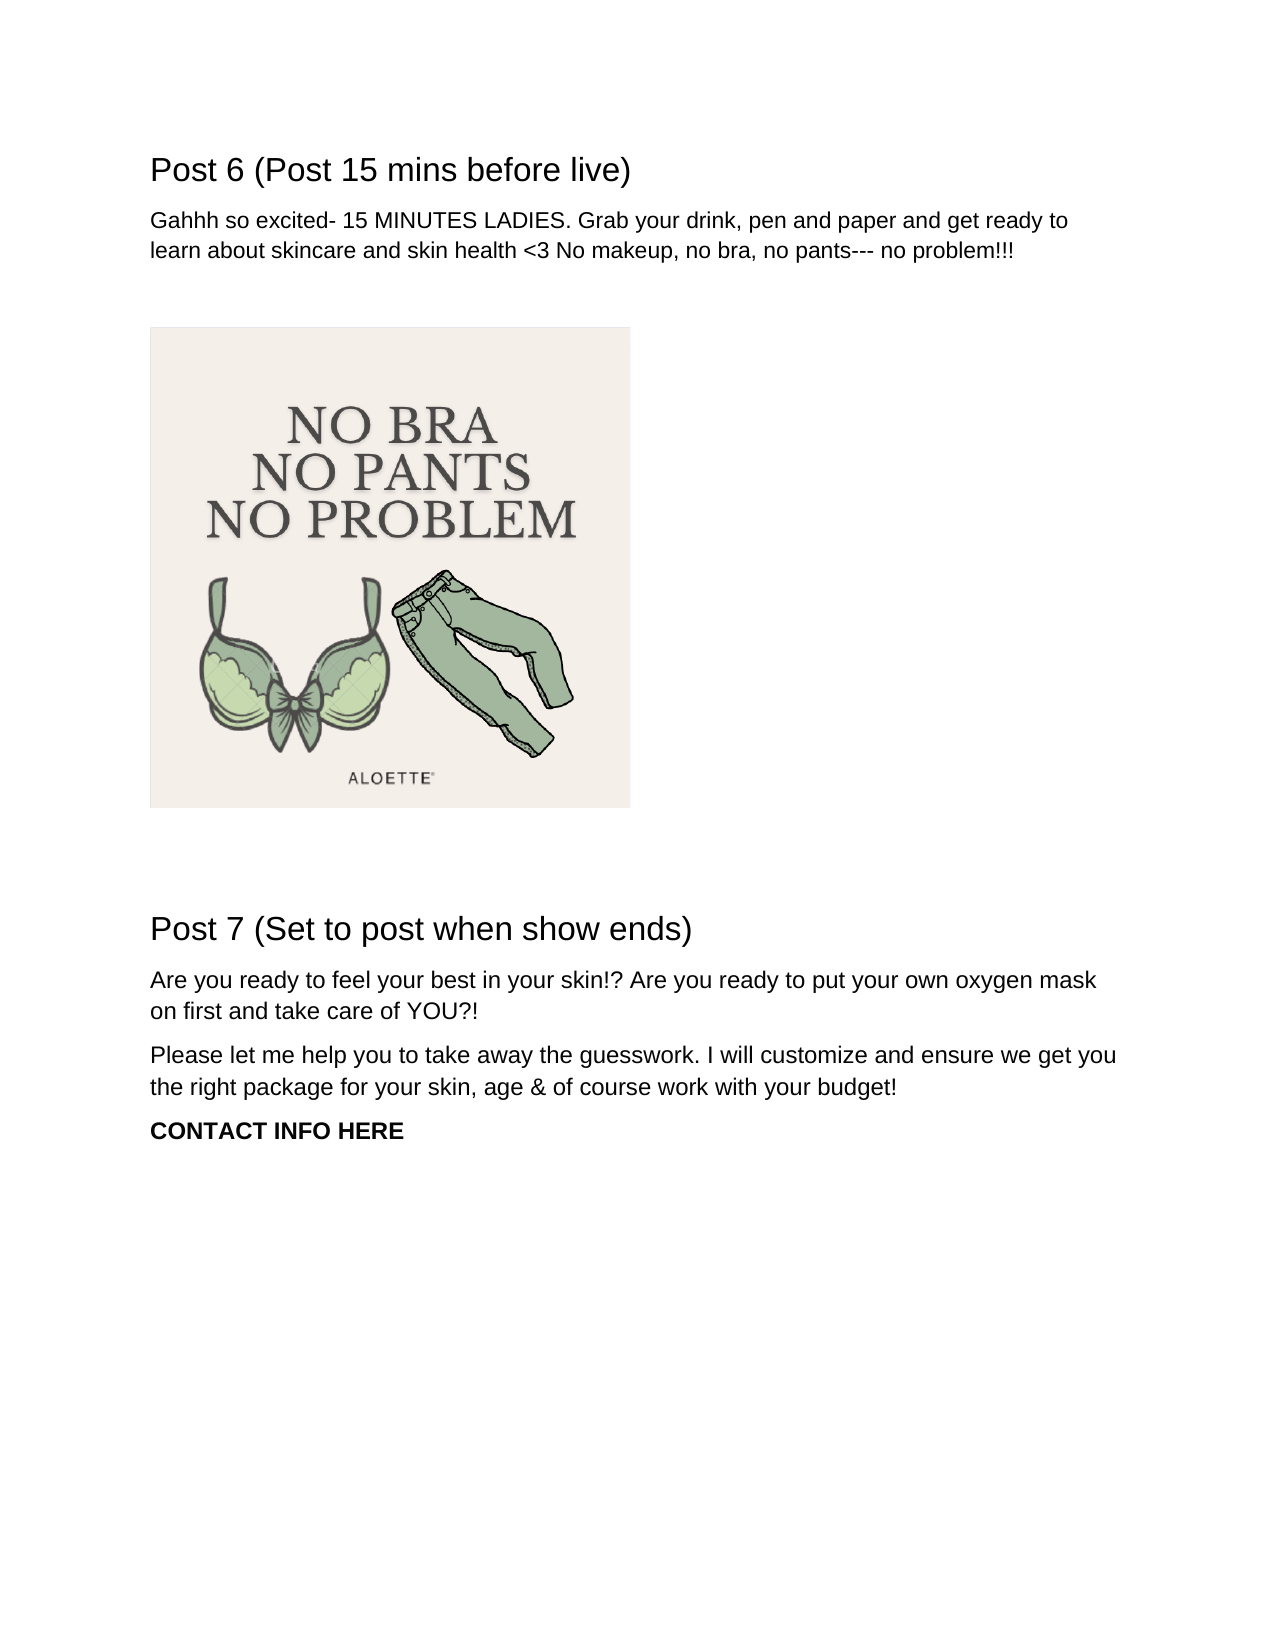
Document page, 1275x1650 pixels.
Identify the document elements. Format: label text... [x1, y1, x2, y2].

picture [150, 327, 631, 808]
text Are you ready to feel your best in your skin!? Are you ready to put your own oxygen mask on first and take care of YOU?! [150, 966, 1125, 1025]
text Please let me help you to take away the guesswork. I will customize and ensure we get you the right package for your skin, age & of course work with your budget! [150, 1041, 1125, 1101]
subtitle Post 7 (Set to post when show ends) [150, 909, 1125, 947]
text CONTACT INFO HERE [150, 1117, 1125, 1145]
text Gahhh so excited- 15 MINUTES LADIES. Grab your drink, pen and paper and get ready to learn about skincare and skin health <3 No makeup, no bra, no pants--- no problem!!! [150, 207, 1125, 263]
subtitle Post 6 (Post 15 mins before live) [150, 150, 1125, 188]
